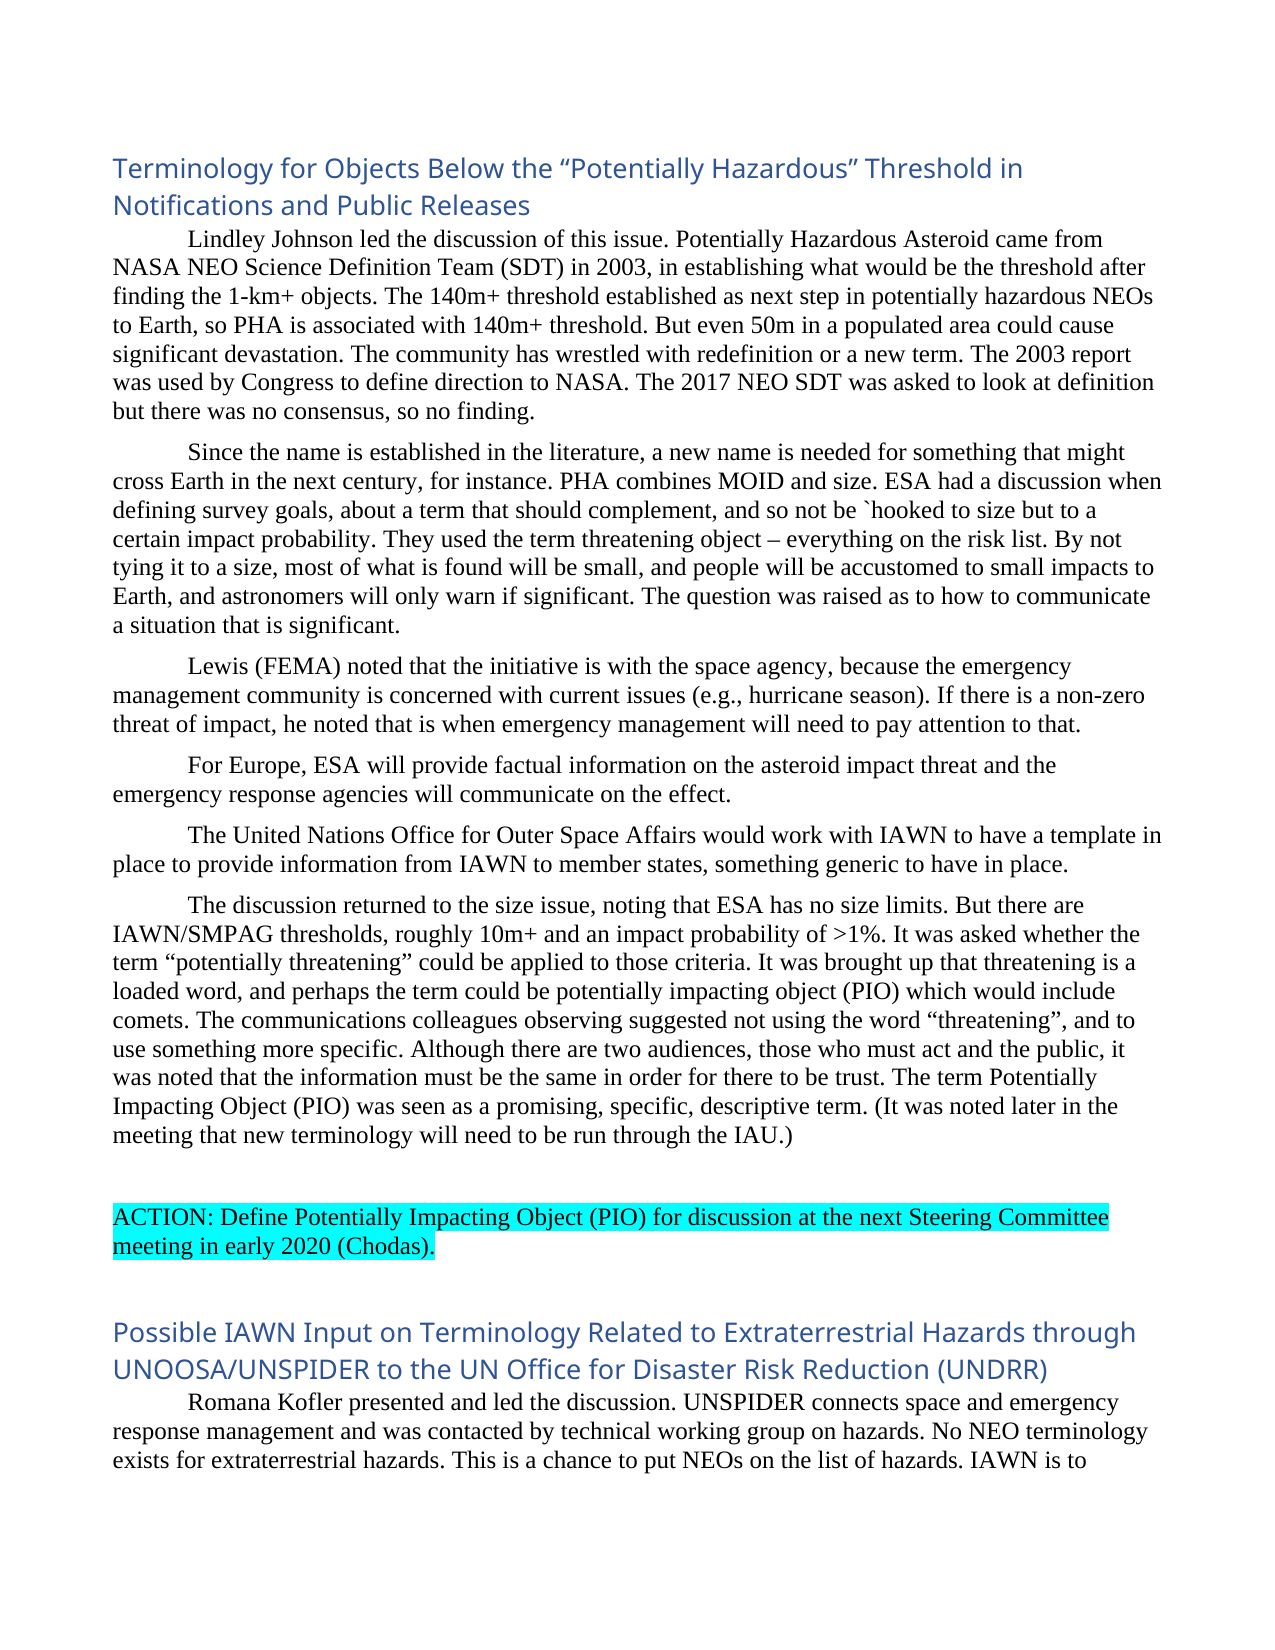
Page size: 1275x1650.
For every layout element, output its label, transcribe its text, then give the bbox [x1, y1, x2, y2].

subtitle Terminology for Objects Below the “Potentially Hazardous” Threshold in Notifications and Public Releases [112, 150, 1162, 224]
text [112, 1387, 1162, 1474]
text The United Nations Office for Outer Space Affairs would work with IAWN to have a template in place to provide information from IAWN to member states, something generic to have in place. [112, 820, 1162, 877]
text Lewis (FEMA) noted that the initiative is with the space agency, because the emergency management community is concerned with current issues (e.g., hurricane season). If there is a non-zero threat of impact, he noted that is when emergency management will need to pay attention to that. [112, 651, 1162, 737]
text Lindley Johnson led the discussion of this issue. Potentially Hazardous Asteroid came from NASA NEO Science Definition Team (SDT) in 2003, in establishing what would be the threshold after finding the 1-km+ objects. The 140m+ threshold established as next step in potentially hazardous NEOs to Earth, so PHA is associated with 140m+ threshold. But even 50m in a populated area could cause significant devastation. The community has wrestled with redefinition or a new term. The 2003 report was used by Congress to define direction to NASA. The 2017 NEO SDT was asked to look at definition but there was no consensus, so no finding. [112, 224, 1162, 425]
subtitle Possible IAWN Input on Terminology Related to Extraterrestrial Hazards through UNOOSA/UNSPIDER to the UN Office for Disaster Risk Reduction (UNDRR) [112, 1314, 1162, 1387]
text ACTION: Define Potentially Impacting Object (PIO) for discussion at the next Steering Committee meeting in early 2020 (Chodas). [112, 1202, 1162, 1260]
text Since the name is established in the literature, a new name is needed for something that might cross Earth in the next century, for instance. PHA combines MOID and size. ESA had a discussion when defining survey goals, about a term that should complement, and so not be `hooked to size but to a certain impact probability. They used the term threatening object – everything on the risk list. By not tying it to a size, most of what is found will be small, and people will be accustomed to small impacts to Earth, and astronomers will only warn if significant. The question was raised as to how to communicate a situation that is significant. [112, 437, 1162, 639]
text For Europe, ESA will provide factual information on the asteroid impact threat and the emergency response agencies will communicate on the effect. [112, 750, 1162, 807]
text The discussion returned to the size issue, noting that ESA has no size limits. But there are IAWN/SMPAG thresholds, roughly 10m+ and an impact probability of >1%. It was asked whether the term “potentially threatening” could be applied to those criteria. It was brought up that threatening is a loaded word, and perhaps the term could be potentially impacting object (PIO) which would include comets. The communications colleagues observing suggested not using the word “threatening”, and to use something more specific. Although there are two audiences, those who must act and the public, it was noted that the information must be the same in order for there to be trust. The term Potentially Impacting Object (PIO) was seen as a promising, specific, descriptive term. (It was noted later in the meeting that new terminology will need to be run through the IAU.) [112, 890, 1162, 1149]
